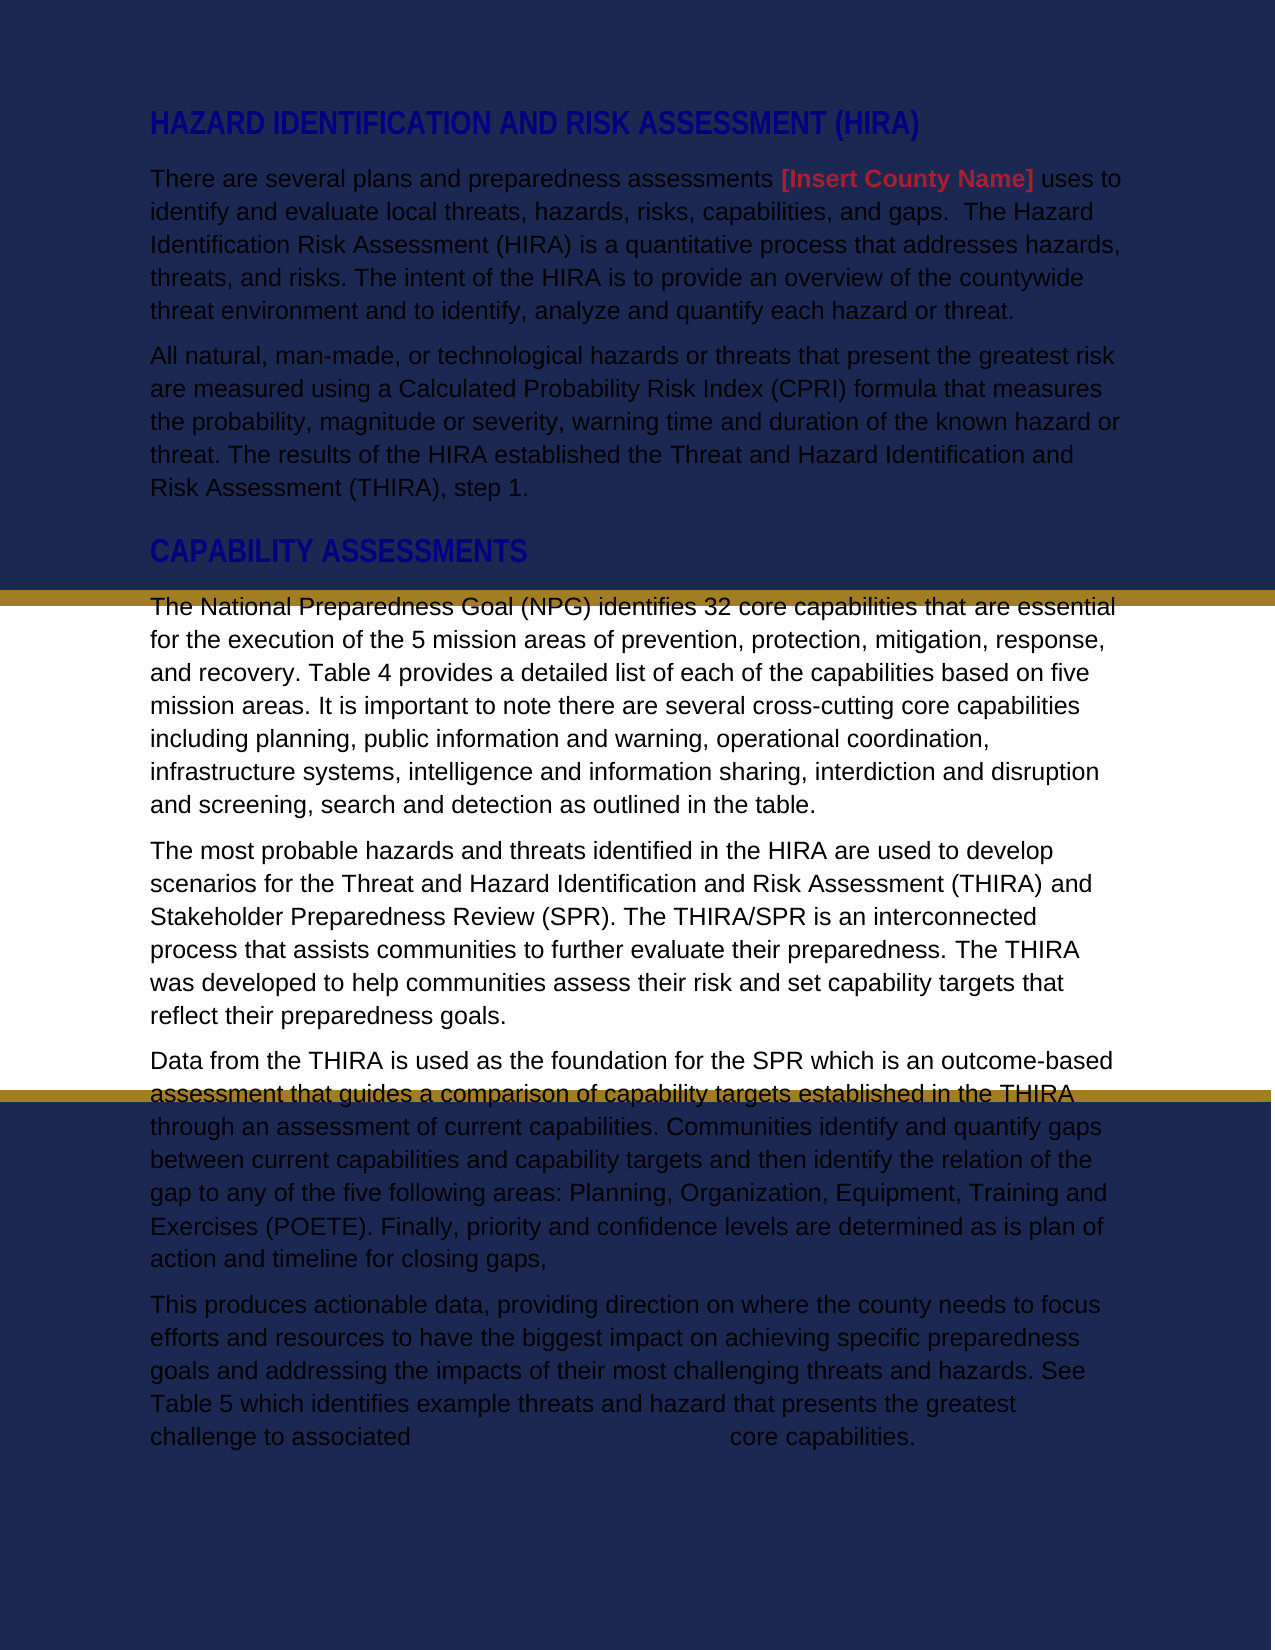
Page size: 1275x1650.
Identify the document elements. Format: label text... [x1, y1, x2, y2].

subtitle CAPABILITY ASSESSMENTS [150, 531, 1125, 570]
picture [0, 1090, 1271, 1650]
text The most probable hazards and threats identified in the HIRA are used to develop scenarios for the Threat and Hazard Identification and Risk Assessment (THIRA) and Stakeholder Preparedness Review (SPR). The THIRA/SPR is an interconnected process that assists communities to further evaluate their preparedness. The THIRA was developed to help communities assess their risk and set capability targets that reflect their preparedness goals. [150, 836, 1125, 1029]
subtitle HAZARD IDENTIFICATION AND RISK ASSESSMENT (HIRA) [150, 103, 1125, 141]
text This produces actionable data, providing direction on where the county needs to focus efforts and resources to have the biggest impact on achieving specific preparedness goals and addressing the impacts of their most challenging threats and hazards. See Table 5 which identifies example threats and hazard that presents the greatest challenge to associated core capabilities. [150, 1290, 1125, 1451]
text All natural, man-made, or technological hazards or threats that present the greatest risk are measured using a Calculated Probability Risk Index (CPRI) formula that measures the probability, magnitude or severity, warning time and duration of the known hazard or threat. The results of the HIRA established the Threat and Hazard Identification and Risk Assessment (THIRA), step 1. [150, 341, 1125, 502]
text There are several plans and preparedness assessments [Insert County Name] uses to identify and evaluate local threats, hazards, risks, capabilities, and gaps. The Hazard Identification Risk Assessment (HIRA) is a quantitative process that addresses hazards, threats, and risks. The intent of the HIRA is to provide an overview of the countywide threat environment and to identify, analyze and quantify each hazard or threat. [150, 164, 1125, 324]
text Data from the THIRA is used as the foundation for the SPR which is an outcome-based assessment that guides a comparison of capability targets established in the THIRA through an assessment of current capabilities. Communities identify and quantify gaps between current capabilities and capability targets and then identify the relation of the gap to any of the five following areas: Planning, Organization, Equipment, Training and Exercises (POETE). Finally, priority and confidence levels are determined as is plan of action and timeline for closing gaps, [150, 1046, 1125, 1273]
picture [0, 0, 1275, 606]
text The National Preparedness Goal (NPG) identifies 32 core capabilities that are essential for the execution of the 5 mission areas of prevention, protection, mitigation, response, and recovery. Table 4 provides a detailed list of each of the capabilities based on five mission areas. It is important to note there are several cross-cutting core capabilities including planning, public information and warning, operational coordination, infrastructure systems, intelligence and information sharing, interdiction and disruption and screening, search and detection as outlined in the table. [150, 592, 1125, 819]
